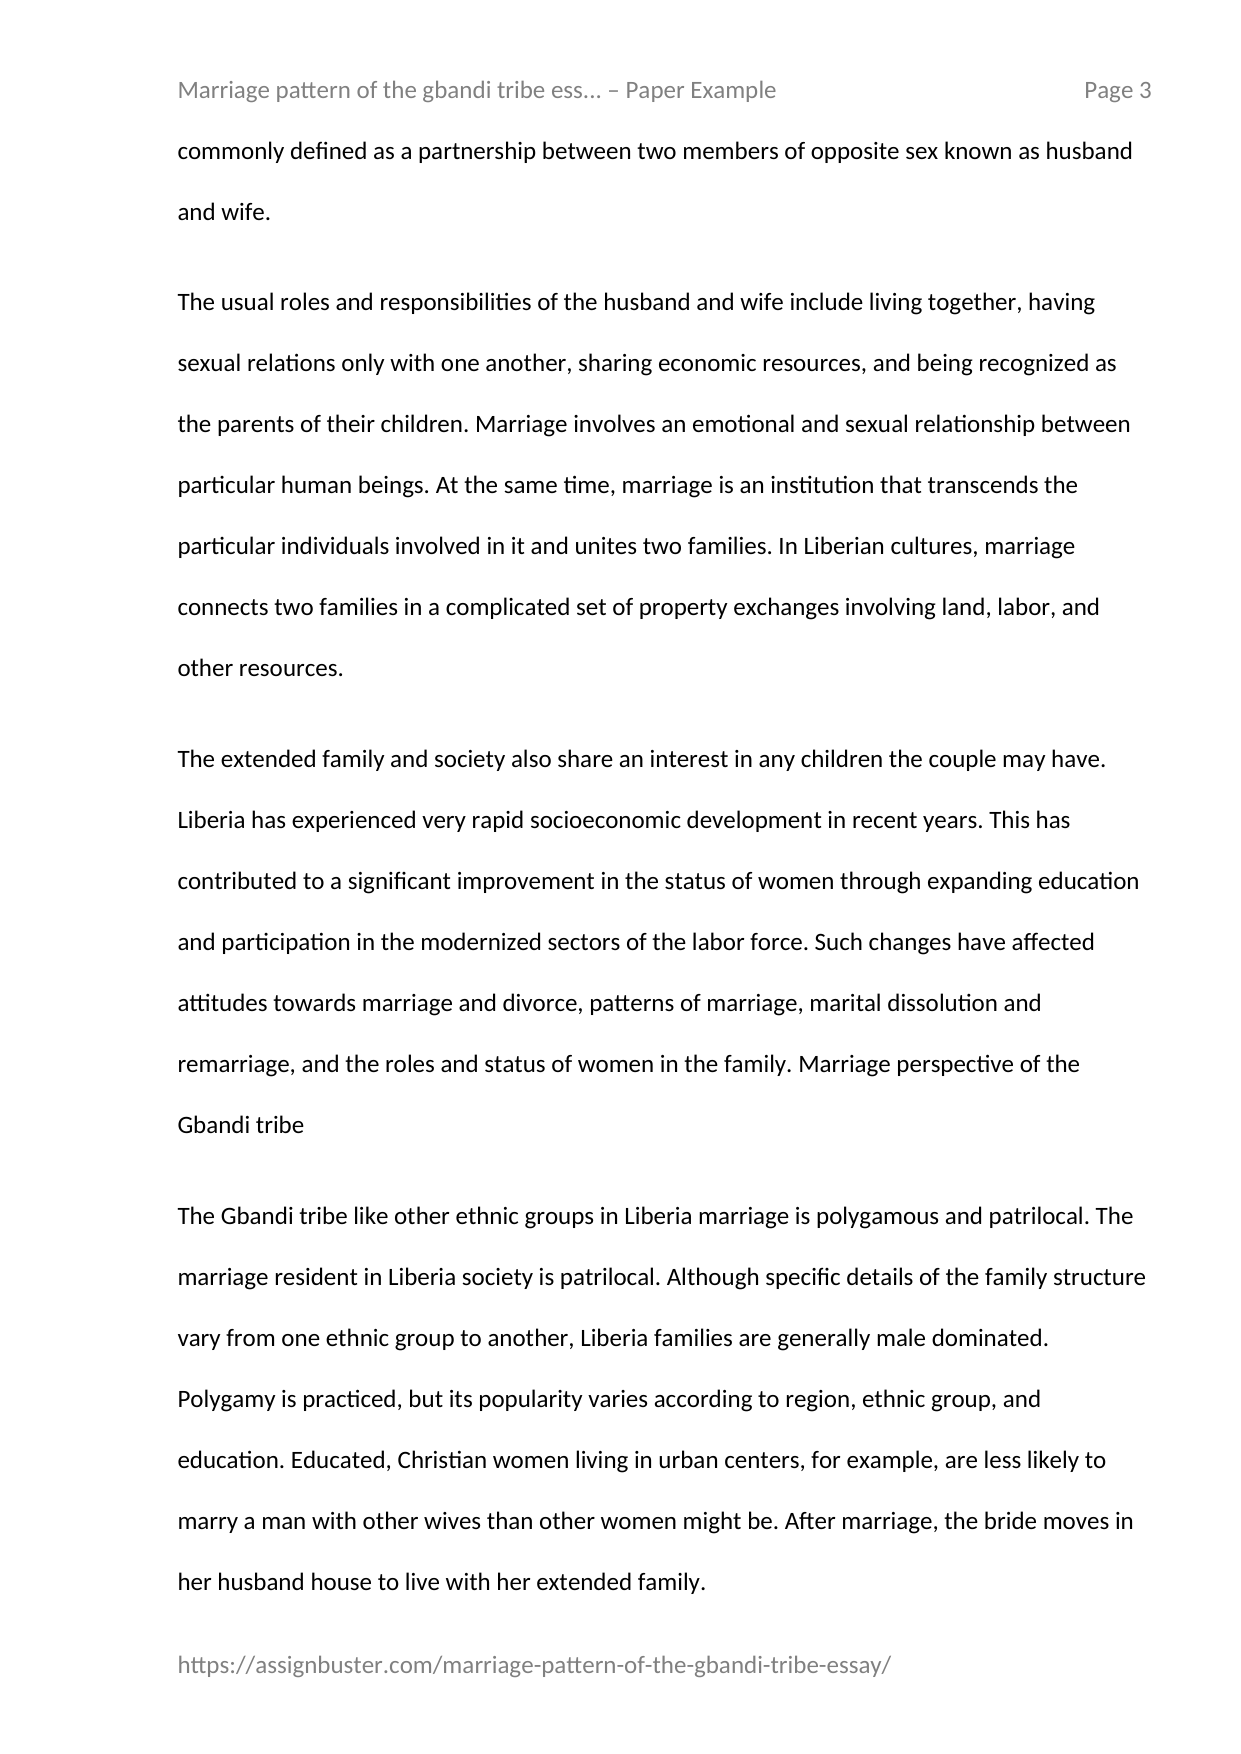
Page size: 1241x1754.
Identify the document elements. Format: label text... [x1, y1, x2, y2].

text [177, 135, 1152, 226]
text The usual roles and responsibilities of the husband and wife include living together, having sexual relations only with one another, sharing economic resources, and being recognized as the parents of their children. Marriage involves an emotional and sexual relationship between particular human beings. At the same time, marriage is an institution that transcends the particular individuals involved in it and unites two families. In Liberian cultures, marriage connects two families in a complicated set of property exchanges involving land, labor, and other resources. [177, 286, 1152, 683]
text The Gbandi tribe like other ethnic groups in Liberia marriage is polygamous and patrilocal. The marriage resident in Liberia society is patrilocal. Although specific details of the family structure vary from one ethnic group to another, Liberia families are generally male dominated. Polygamy is practiced, but its popularity varies according to region, ethnic group, and education. Educated, Christian women living in urban centers, for example, are less likely to marry a man with other wives than other women might be. After marriage, the bride moves in her husband house to live with her extended family. [177, 1200, 1152, 1597]
text The extended family and society also share an interest in any children the couple may have. Liberia has experienced very rapid socioeconomic development in recent years. This has contributed to a significant improvement in the status of women through expanding education and participation in the modernized sectors of the labor force. Such changes have affected attitudes towards marriage and divorce, patterns of marriage, marital dissolution and remarriage, and the roles and status of women in the family. Marriage perspective of the Gbandi tribe [177, 743, 1152, 1140]
